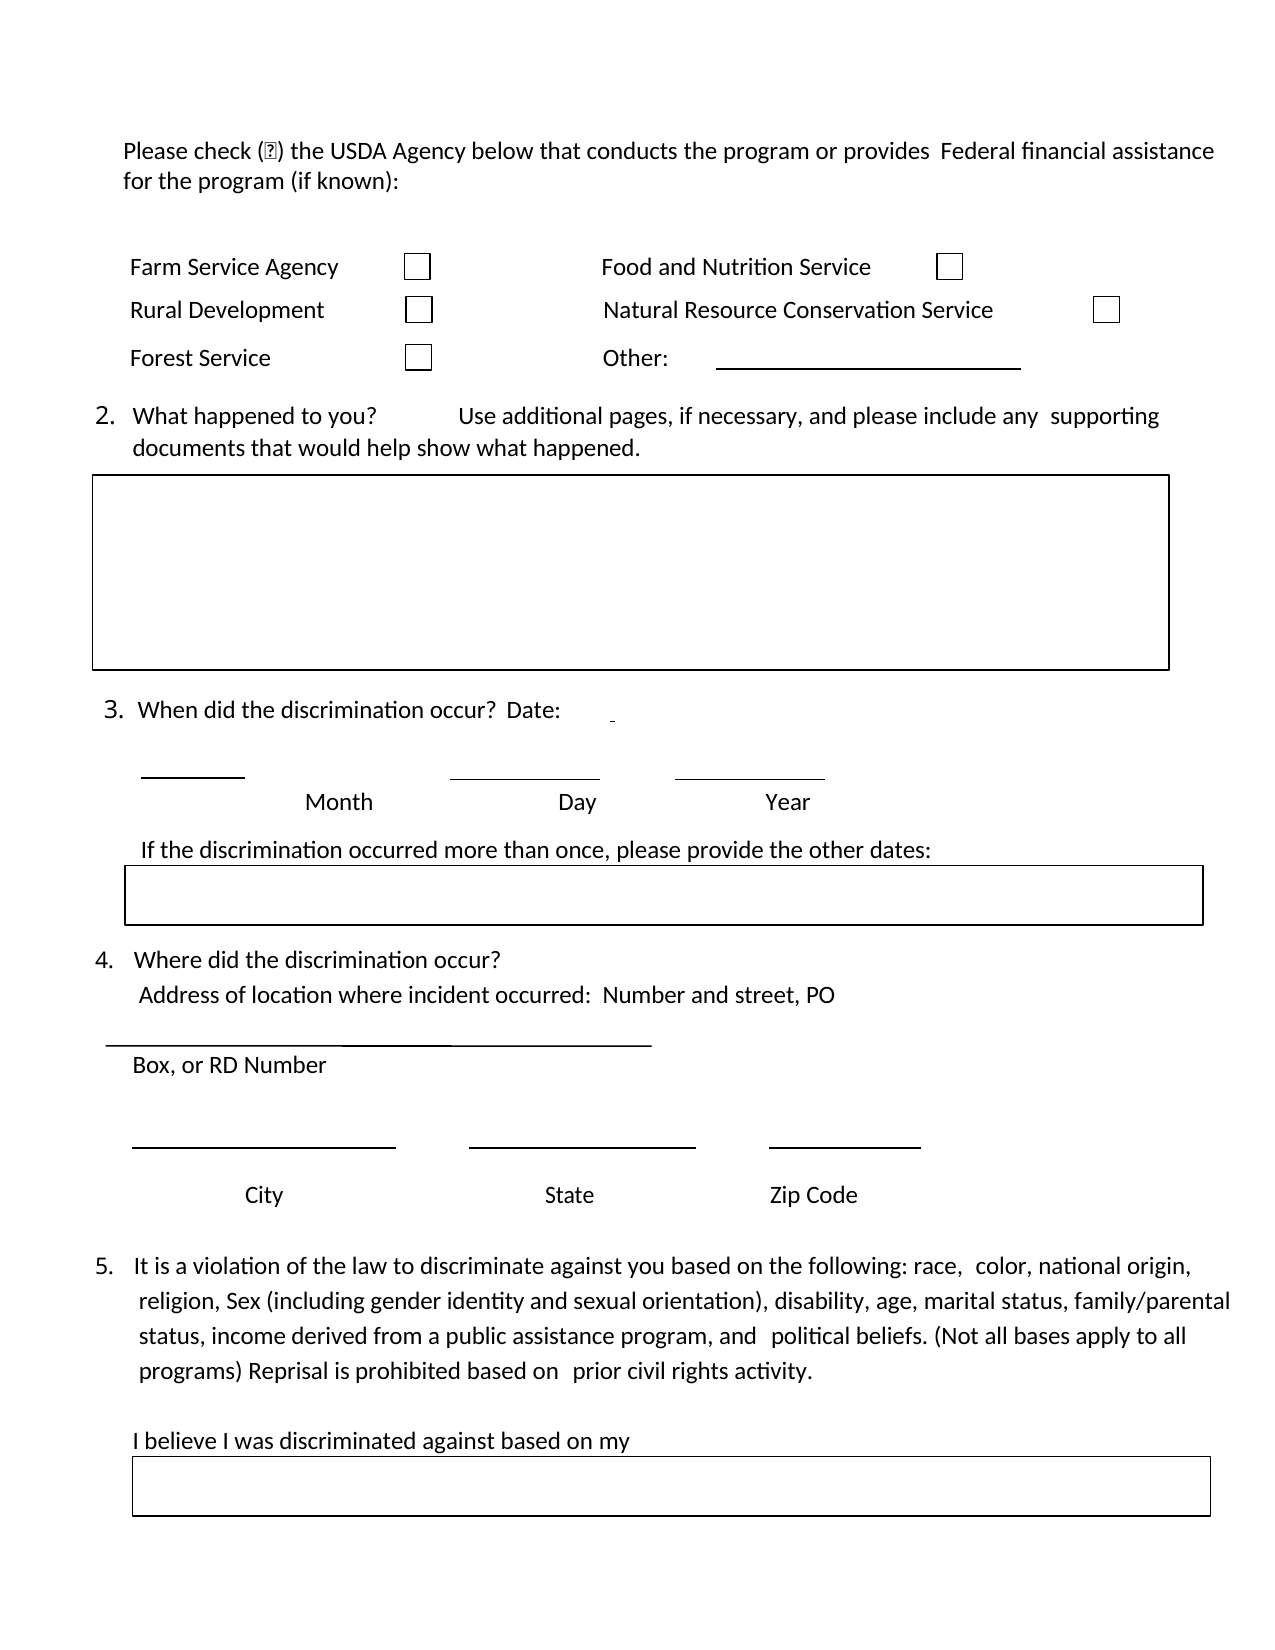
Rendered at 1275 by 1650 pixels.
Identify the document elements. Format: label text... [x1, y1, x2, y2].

text If the discrimination occurred more than once, please provide the other dates: [141, 834, 1271, 864]
text City State Zip Code [245, 1179, 1271, 1210]
list It is a violation of the law to discriminate against you based on the following: race, color, national origin, religion, Sex (including gender identity and sexual orientation), disability, age, marital status, family/parental status, income derived from a public assistance program, and political beliefs. (Not all bases apply to all programs) Reprisal is prohibited based on prior civil rights activity. [95, 1249, 1259, 1386]
text Farm Service Agency Food and Nutrition Service [130, 252, 1271, 282]
list When did the discrimination occur? Date: [103, 671, 632, 781]
list Where did the discrimination occur? [95, 944, 1271, 975]
text I believe I was discriminated against based on my [132, 1425, 1271, 1517]
text Address of location where incident occurred: Number and street, PO Box, or RD Number [132, 979, 846, 1080]
text Rural Development Natural Resource Conservation Service [130, 294, 1271, 325]
list What happened to you? Use additional pages, if necessary, and please include any supporting documents that would help show what happened. [95, 398, 1245, 462]
text Forest Service Other: [130, 342, 1271, 373]
text Please check () the USDA Agency below that conducts the program or provides Federal financial assistance for the program (if known): [123, 135, 1245, 196]
text Month Day Year [84, 786, 1031, 816]
